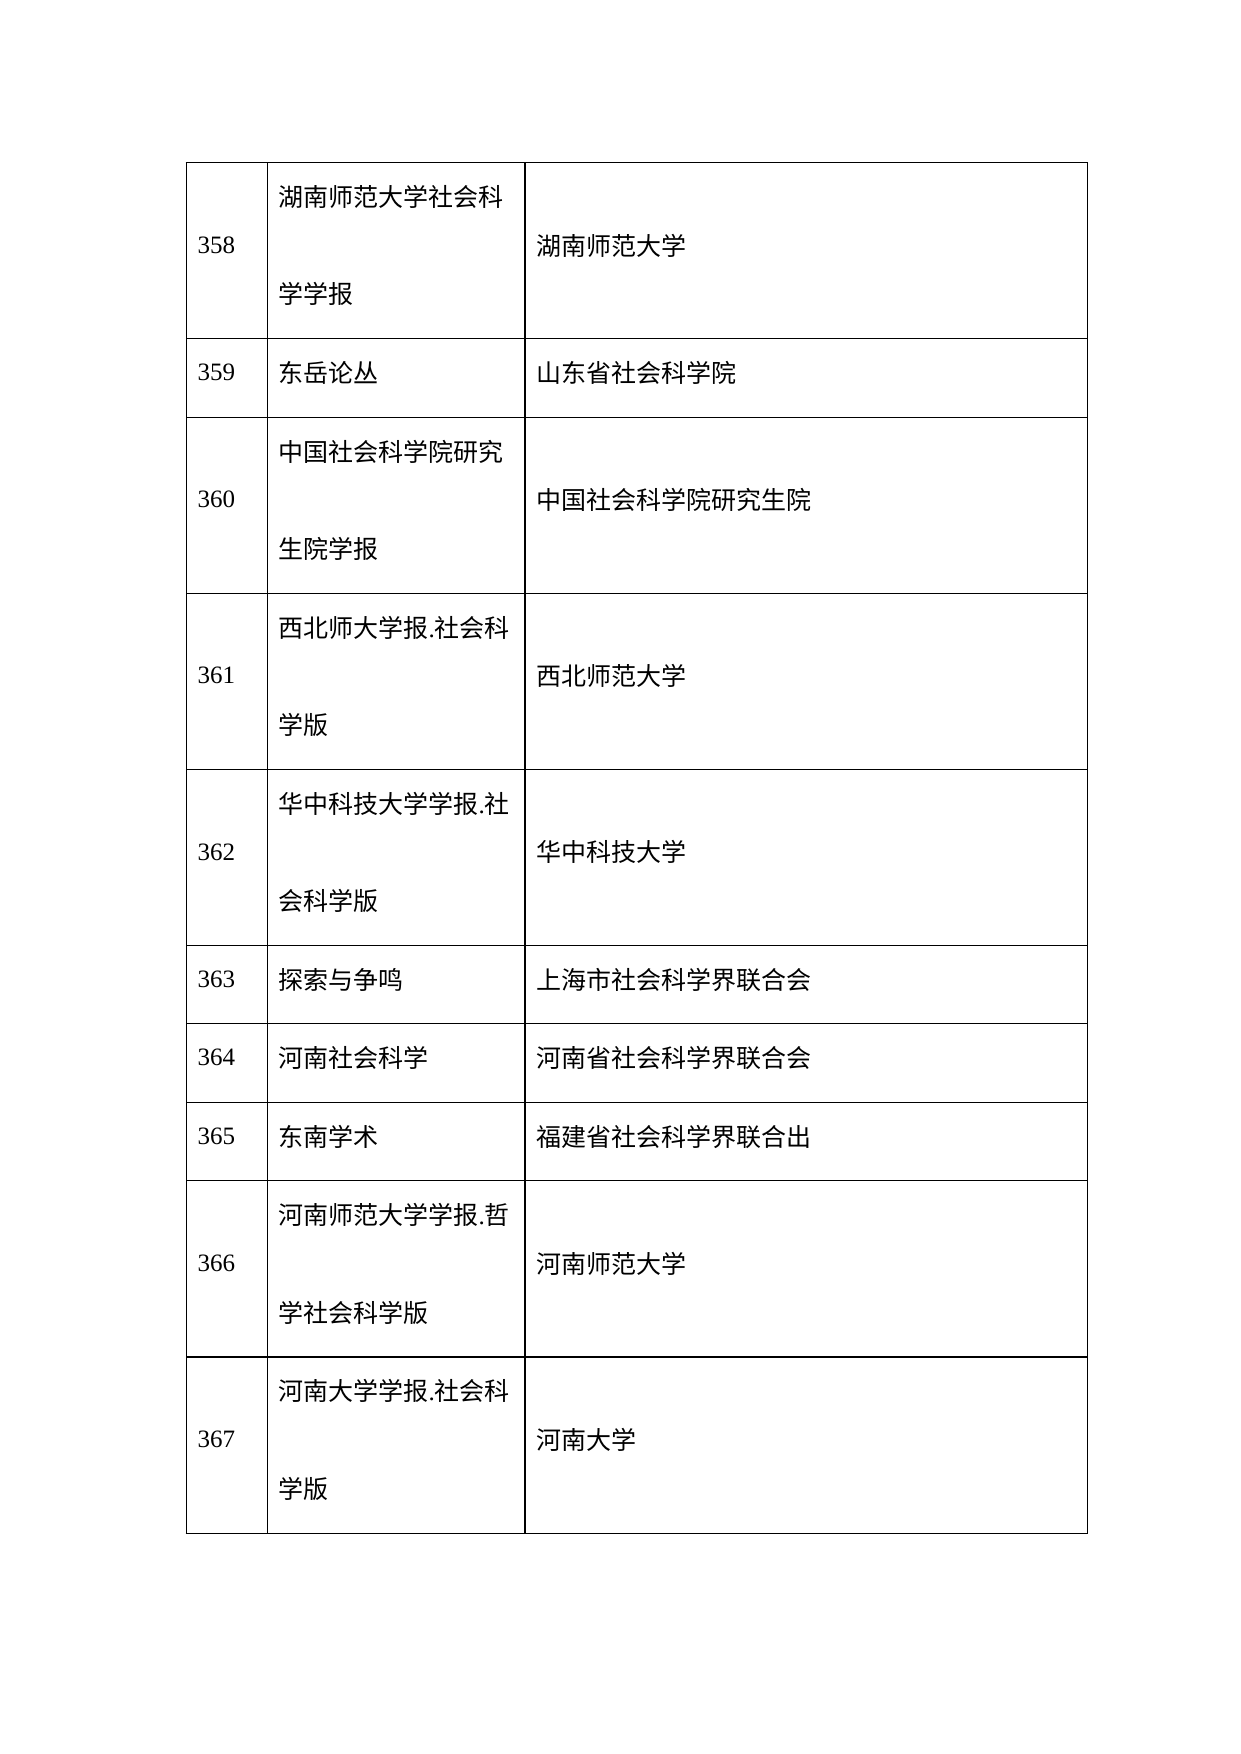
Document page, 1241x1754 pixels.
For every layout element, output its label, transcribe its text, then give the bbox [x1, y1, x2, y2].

table_cell 华中科技大学学报.社会科学版 [268, 770, 524, 945]
table_cell 360 [187, 418, 267, 593]
table_cell 山东省社会科学院 [526, 339, 1087, 417]
table_cell 358 [187, 163, 267, 338]
table_cell 364 [187, 1024, 267, 1102]
table_cell 湖南师范大学 [526, 163, 1087, 338]
table_cell 361 [187, 594, 267, 769]
table_cell 359 [187, 339, 267, 417]
table_cell 河南大学学报.社会科学版 [268, 1358, 524, 1532]
table_cell 河南社会科学 [268, 1024, 524, 1102]
table_cell 366 [187, 1181, 267, 1356]
table_cell 362 [187, 770, 267, 945]
table_cell 河南师范大学 [526, 1181, 1087, 1356]
table_cell 东岳论丛 [268, 339, 524, 417]
table_cell 西北师范大学 [526, 594, 1087, 769]
table_cell 河南师范大学学报.哲学社会科学版 [268, 1181, 524, 1356]
table_cell 华中科技大学 [526, 770, 1087, 945]
table_cell 东南学术 [268, 1103, 524, 1180]
table_cell 365 [187, 1103, 267, 1180]
table_cell 河南大学 [526, 1358, 1087, 1532]
table_cell 探索与争鸣 [268, 946, 524, 1023]
table_cell 西北师大学报.社会科学版 [268, 594, 524, 769]
table_cell 福建省社会科学界联合出 [526, 1103, 1087, 1180]
table_cell 河南省社会科学界联合会 [526, 1024, 1087, 1102]
table_cell 363 [187, 946, 267, 1023]
table_cell 上海市社会科学界联合会 [526, 946, 1087, 1023]
table_cell 湖南师范大学社会科学学报 [268, 163, 524, 338]
table_cell 中国社会科学院研究生院 [526, 418, 1087, 593]
table_cell 367 [187, 1358, 267, 1532]
table_cell 中国社会科学院研究生院学报 [268, 418, 524, 593]
